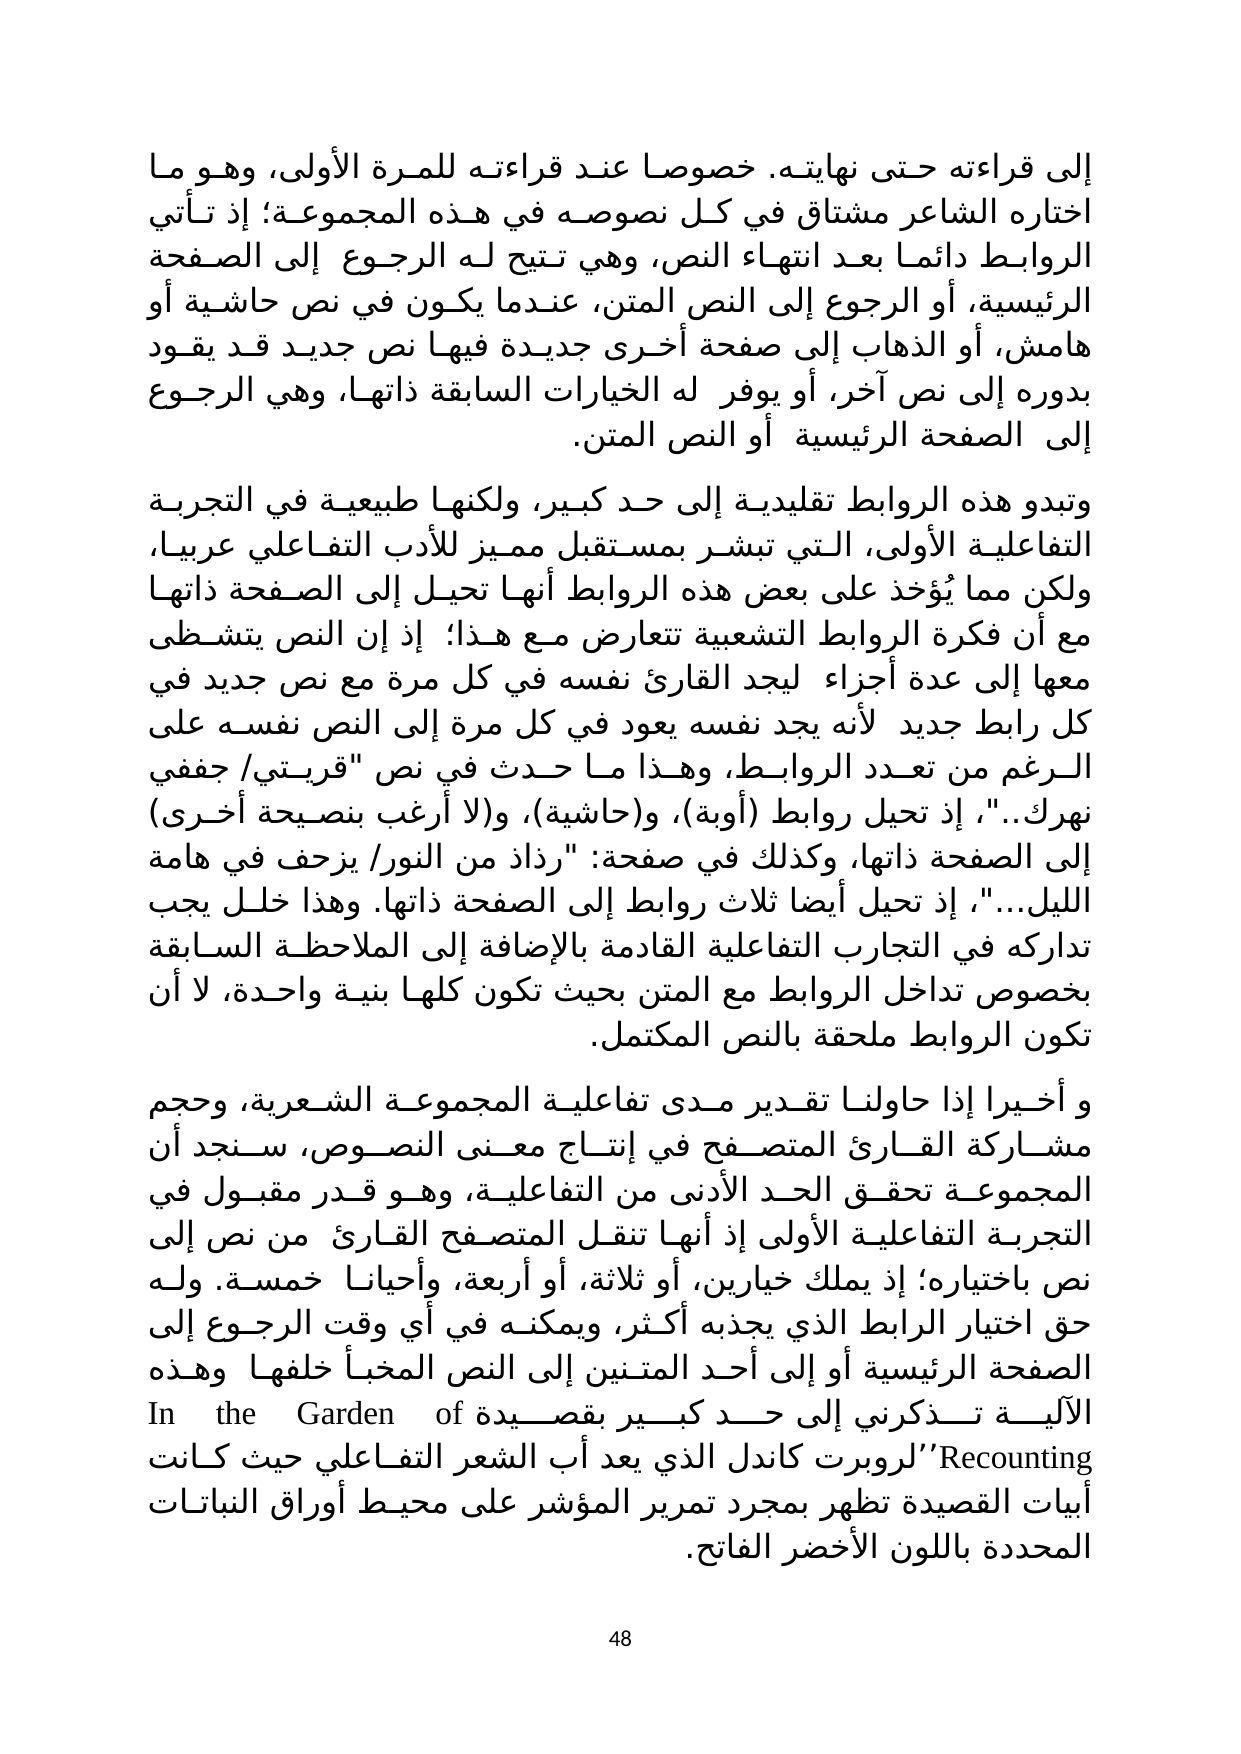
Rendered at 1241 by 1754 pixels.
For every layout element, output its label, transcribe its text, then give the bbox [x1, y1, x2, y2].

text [148, 148, 1093, 454]
text و أخيرا إذا حاولنا تقدير مدى تفاعلية المجموعة الشعرية، وحجم مشاركة القارئ المتصفح في إنتاج معنى النصوص، سنجد أن المجموعة تحقق الحد الأدنى من التفاعلية، وهو قدر مقبول في التجربة التفاعلية الأولى إذ أنها تنقل المتصفح القارئ من نص إلى نص باختياره؛ إذ يملك خيارين، أو ثلاثة، أو أربعة، وأحيانا خمسة. وله حق اختيار الرابط الذي يجذبه أكثر، ويمكنه في أي وقت الرجوع إلى الصفحة الرئيسية أو إلى أحد المتنين إلى النص المخبأ خلفها وهذه الآلية تذكرني إلى حد كبير بقصيدة In the Garden of Recounting’’لروبرت كاندل الذي يعد أب الشعر التفاعلي حيث كانت أبيات القصيدة تظهر بمجرد تمرير المؤشر على محيط أوراق النباتات المحددة باللون الأخضر الفاتح. [148, 1081, 1093, 1566]
text وتبدو هذه الروابط تقليدية إلى حد كبير، ولكنها طبيعية في التجربة التفاعلية الأولى، التي تبشر بمستقبل مميز للأدب التفاعلي عربيا، ولكن مما يُؤخذ على بعض هذه الروابط أنها تحيل إلى الصفحة ذاتها مع أن فكرة الروابط التشعبية تتعارض مع هذا؛ إذ إن النص يتشظى معها إلى عدة أجزاء ليجد القارئ نفسه في كل مرة مع نص جديد في كل رابط جديد لأنه يجد نفسه يعود في كل مرة إلى النص نفسه على الرغم من تعدد الروابط، وهذا ما حدث في نص "قريتي/ جففي نهرك.."، إذ تحيل روابط (أوبة)، و(حاشية)، و(لا أرغب بنصيحة أخرى) إلى الصفحة ذاتها، وكذلك في صفحة: "رذاذ من النور/ يزحف في هامة الليل..."، إذ تحيل أيضا ثلاث روابط إلى الصفحة ذاتها. وهذا خلل يجب تداركه في التجارب التفاعلية القادمة بالإضافة إلى الملاحظة السابقة بخصوص تداخل الروابط مع المتن بحيث تكون كلها بنية واحدة، لا أن تكون الروابط ملحقة بالنص المكتمل. [148, 481, 1093, 1054]
